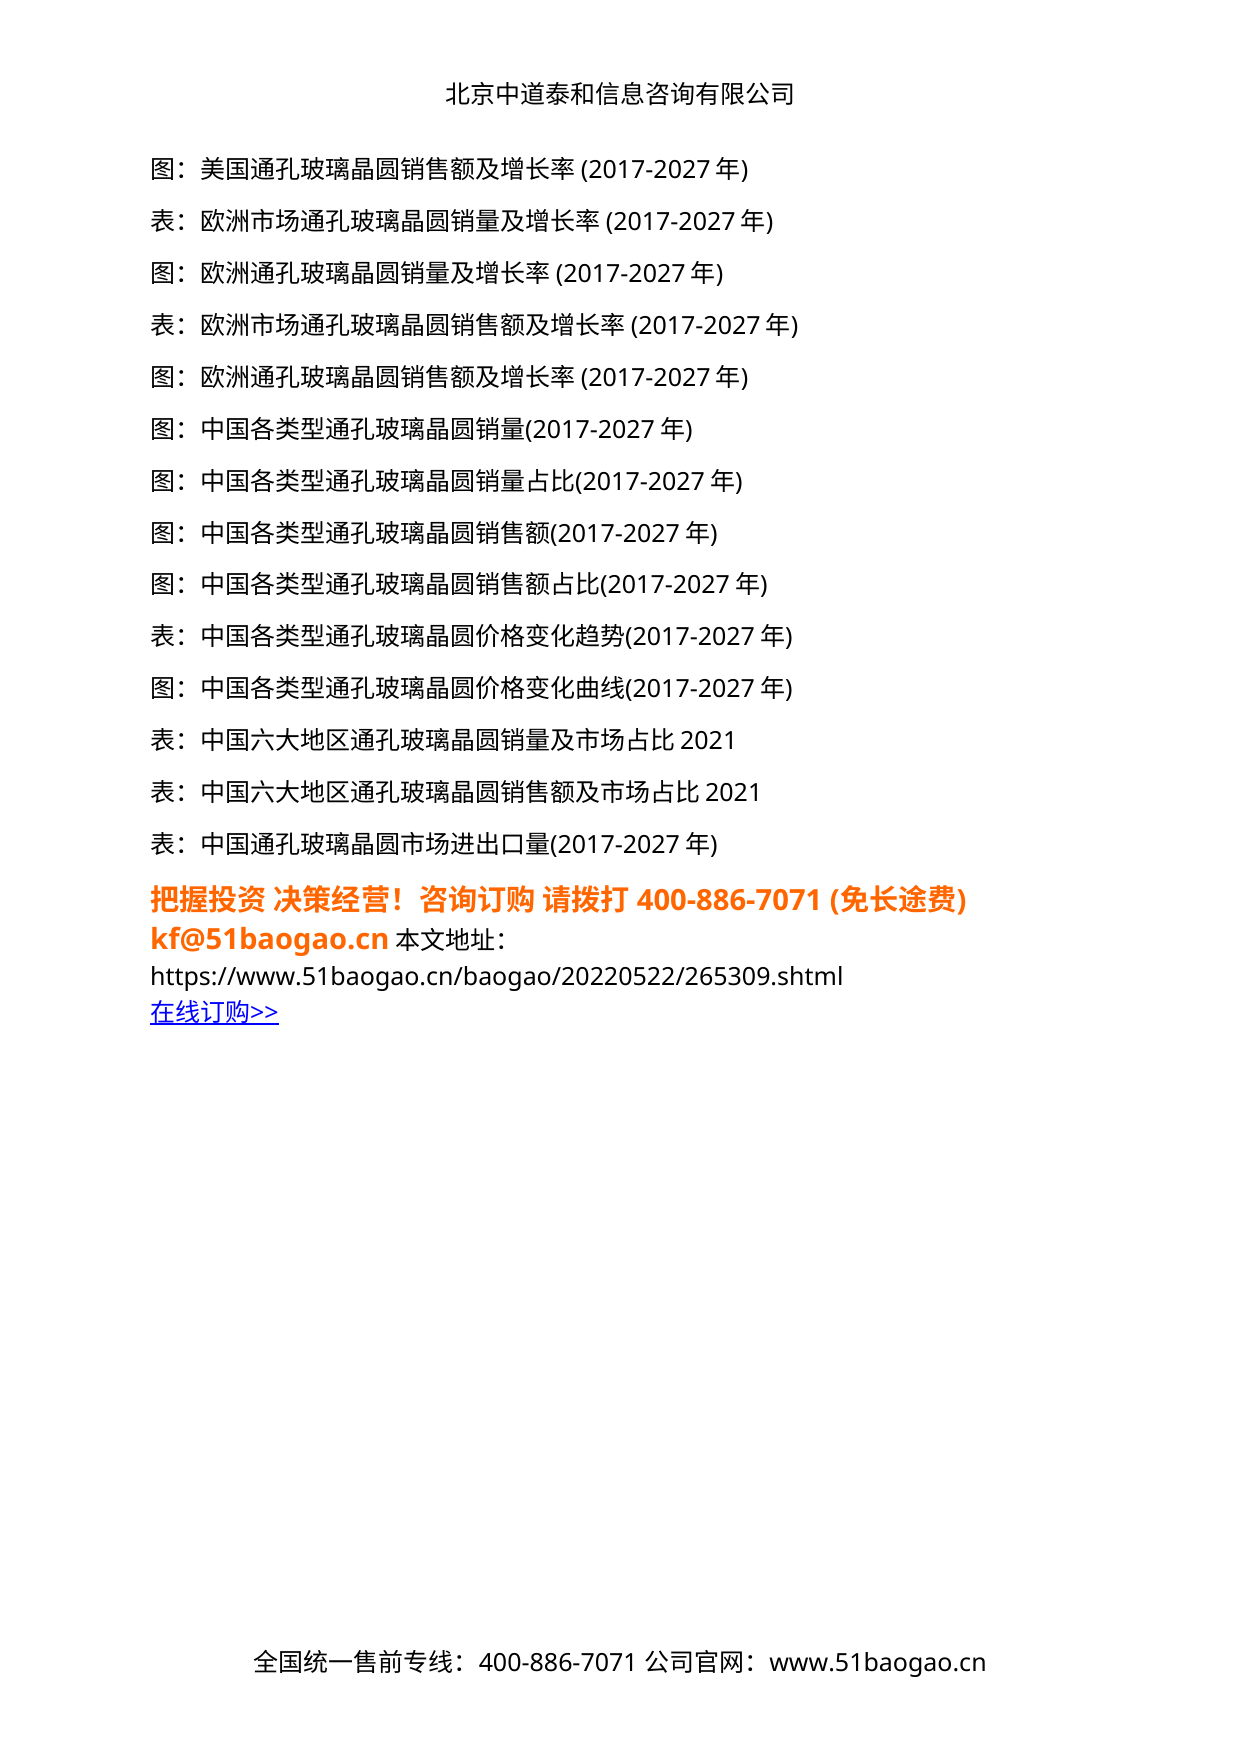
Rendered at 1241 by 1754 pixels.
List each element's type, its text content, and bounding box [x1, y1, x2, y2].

text 图：中国各类型通孔玻璃晶圆销量占比(2017-2027年) [150, 461, 1090, 497]
text 表：中国六大地区通孔玻璃晶圆销售额及市场占比2021 [150, 772, 1090, 809]
text 图：中国各类型通孔玻璃晶圆销售额占比(2017-2027年) [150, 565, 1090, 601]
text 表：中国通孔玻璃晶圆市场进出口量(2017-2027年) [150, 824, 1090, 861]
text 表：欧洲市场通孔玻璃晶圆销量及增长率 (2017-2027年) [150, 202, 1090, 238]
text 把握投资 决策经营！咨询订购 请拨打 400-886-7071 (免长途费) kf@51baogao.cn本文地址：https://www.51baogao.cn/baogao/20220522/265309.shtml [150, 876, 1090, 992]
text 图：中国各类型通孔玻璃晶圆价格变化曲线(2017-2027年) [150, 669, 1090, 705]
text 在线订购>> [150, 992, 1090, 1029]
text 表：中国各类型通孔玻璃晶圆价格变化趋势(2017-2027年) [150, 617, 1090, 653]
text 表：欧洲市场通孔玻璃晶圆销售额及增长率 (2017-2027年) [150, 306, 1090, 342]
text 图：中国各类型通孔玻璃晶圆销量(2017-2027年) [150, 409, 1090, 446]
text 表：中国六大地区通孔玻璃晶圆销量及市场占比2021 [150, 721, 1090, 757]
text 图：欧洲通孔玻璃晶圆销售额及增长率 (2017-2027年) [150, 357, 1090, 394]
text 图：中国各类型通孔玻璃晶圆销售额(2017-2027年) [150, 513, 1090, 549]
text 图：欧洲通孔玻璃晶圆销量及增长率 (2017-2027年) [150, 254, 1090, 290]
text 图：美国通孔玻璃晶圆销售额及增长率 (2017-2027年) [150, 150, 1090, 186]
